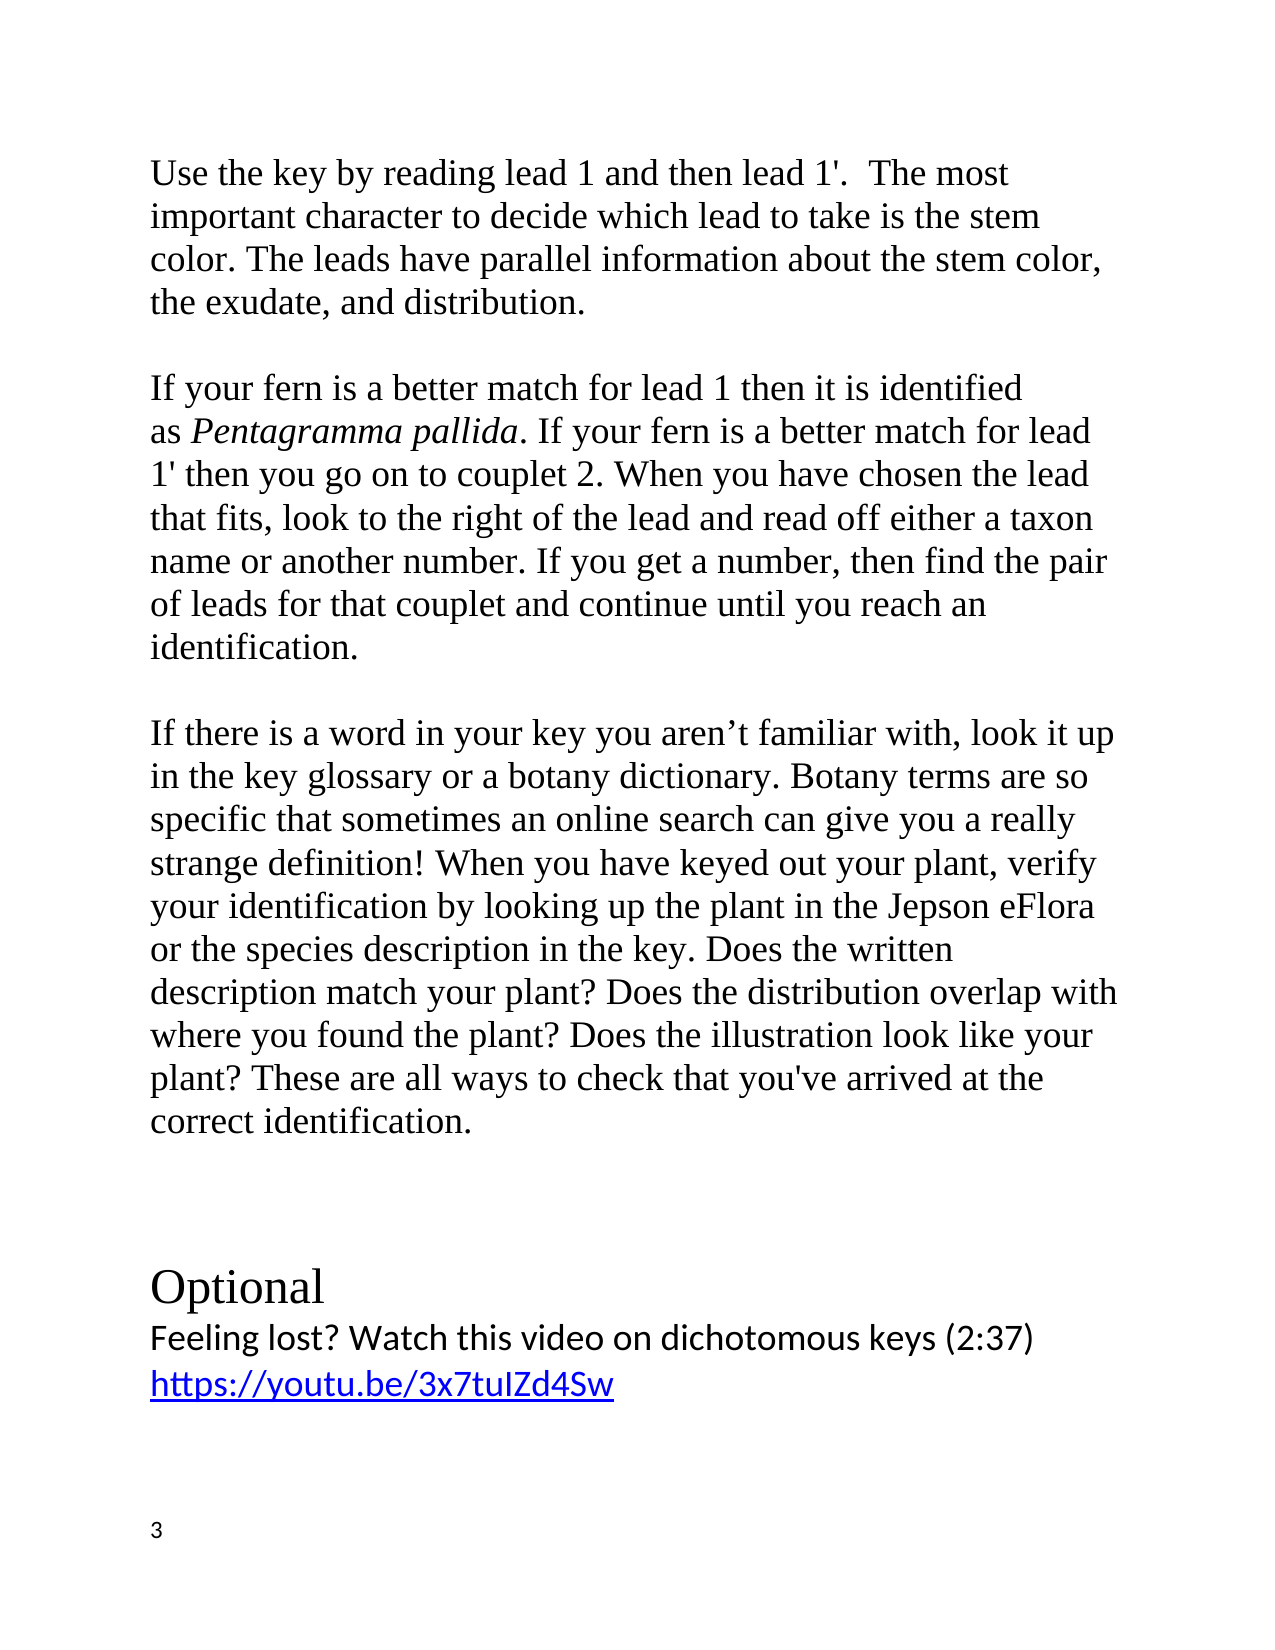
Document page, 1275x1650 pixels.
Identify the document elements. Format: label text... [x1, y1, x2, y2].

text Feeling lost? Watch this video on dichotomous keys (2:37) [150, 1314, 1125, 1360]
text If there is a word in your key you aren’t familiar with, look it up in the key glossary or a botany dictionary. Botany terms are so specific that sometimes an online search can give you a really strange definition! When you have keyed out your plant, verify your identification by looking up the plant in the Jepson eFlora or the species description in the key. Does the written description match your plant? Does the distribution overlap with where you found the plant? Does the illustration look like your plant? These are all ways to check that you've arrived at the correct identification. [150, 711, 1125, 1142]
text https://youtu.be/3x7tuIZd4Sw [150, 1360, 1125, 1406]
text Use the key by reading lead 1 and then lead 1'. The most important character to decide which lead to take is the stem color. The leads have parallel information about the stem color, the exudate, and distribution. [150, 150, 1125, 322]
text If your fern is a better match for lead 1 then it is identified as Pentagramma pallida. If your fern is a better match for lead 1' then you go on to couplet 2. When you have chosen the lead that fits, look to the right of the lead and read off either a taxon name or another number. If you get a number, then find the pair of leads for that couplet and continue until you reach an identification. [150, 366, 1125, 667]
text Optional [150, 1257, 1125, 1314]
